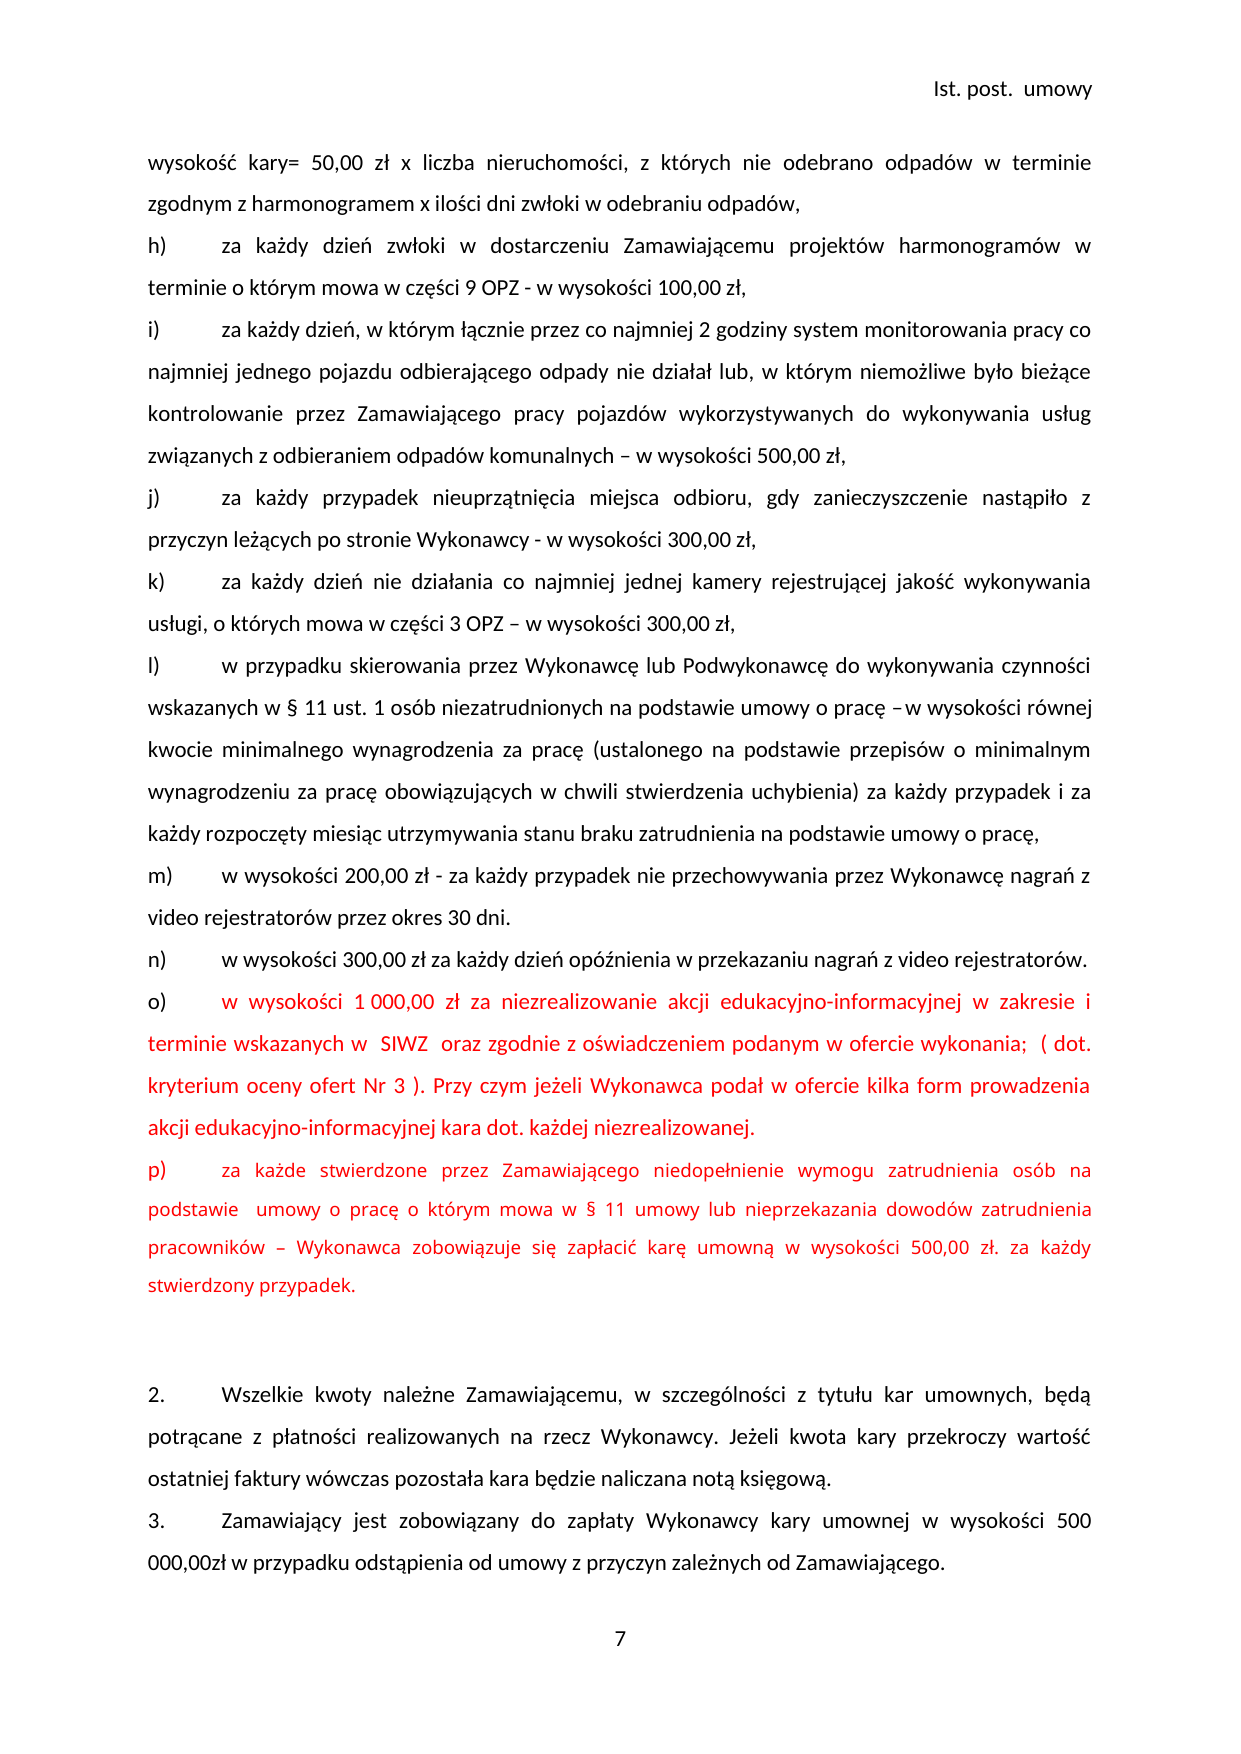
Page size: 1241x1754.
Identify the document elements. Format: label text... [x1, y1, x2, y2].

list za każdy dzień nie działania co najmniej jednej kamery rejestrującej jakość wykonywania usługi, o których mowa w części 3 OPZ – w wysokości 300,00 zł, [148, 567, 1093, 637]
list w przypadku skierowania przez Wykonawcę lub Podwykonawcę do wykonywania czynności wskazanych w § 11 ust. 1 osób niezatrudnionych na podstawie umowy o pracę –w wysokości równej kwocie minimalnego wynagrodzenia za pracę (ustalonego na podstawie przepisów o minimalnym wynagrodzeniu za pracę obowiązujących w chwili stwierdzenia uchybienia) za każdy przypadek i za każdy rozpoczęty miesiąc utrzymywania stanu braku zatrudnienia na podstawie umowy o pracę, [148, 651, 1093, 847]
list w wysokości 1 000,00 zł za niezrealizowanie akcji edukacyjno-informacyjnej w zakresie i terminie wskazanych w SIWZ oraz zgodnie z oświadczeniem podanym w ofercie wykonania; ( dot. kryterium oceny ofert Nr 3 ). Przy czym jeżeli Wykonawca podał w ofercie kilka form prowadzenia akcji edukacyjno-informacyjnej kara dot. każdej niezrealizowanej. [148, 987, 1093, 1141]
list w wysokości 300,00 zł za każdy dzień opóźnienia w przekazaniu nagrań z video rejestratorów. [148, 945, 1093, 973]
list za każdy przypadek nieuprzątnięcia miejsca odbioru, gdy zanieczyszczenie nastąpiło z przyczyn leżących po stronie Wykonawcy - w wysokości 300,00 zł, [148, 483, 1093, 553]
list w wysokości 200,00 zł - za każdy przypadek nie przechowywania przez Wykonawcę nagrań z video rejestratorów przez okres 30 dni. [148, 861, 1093, 931]
list za każdy dzień zwłoki w dostarczeniu Zamawiającemu projektów harmonogramów w terminie o którym mowa w części 9 OPZ - w wysokości 100,00 zł, [148, 232, 1093, 302]
list Wszelkie kwoty należne Zamawiającemu, w szczególności z tytułu kar umownych, będą potrącane z płatności realizowanych na rzecz Wykonawcy. Jeżeli kwota kary przekroczy wartość ostatniej faktury wówczas pozostała kara będzie naliczana notą księgową. [148, 1381, 1093, 1492]
list Zamawiający jest zobowiązany do zapłaty Wykonawcy kary umownej w wysokości 500 000,00zł w przypadku odstąpienia od umowy z przyczyn zależnych od Zamawiającego. [148, 1506, 1093, 1576]
list za każde stwierdzone przez Zamawiającego niedopełnienie wymogu zatrudnienia osób na podstawie umowy o pracę o którym mowa w § 11 umowy lub nieprzekazania dowodów zatrudnienia pracowników – Wykonawca zobowiązuje się zapłacić karę umowną w wysokości 500,00 zł. za każdy stwierdzony przypadek. [148, 1155, 1093, 1298]
list wysokość kary= 50,00 zł x liczba nieruchomości, z których nie odebrano odpadów w terminie zgodnym z harmonogramem x ilości dni zwłoki w odebraniu odpadów, [148, 148, 1093, 218]
list za każdy dzień, w którym łącznie przez co najmniej 2 godziny system monitorowania pracy co najmniej jednego pojazdu odbierającego odpady nie działał lub, w którym niemożliwe było bieżące kontrolowanie przez Zamawiającego pracy pojazdów wykorzystywanych do wykonywania usług związanych z odbieraniem odpadów komunalnych – w wysokości 500,00 zł, [148, 316, 1093, 469]
